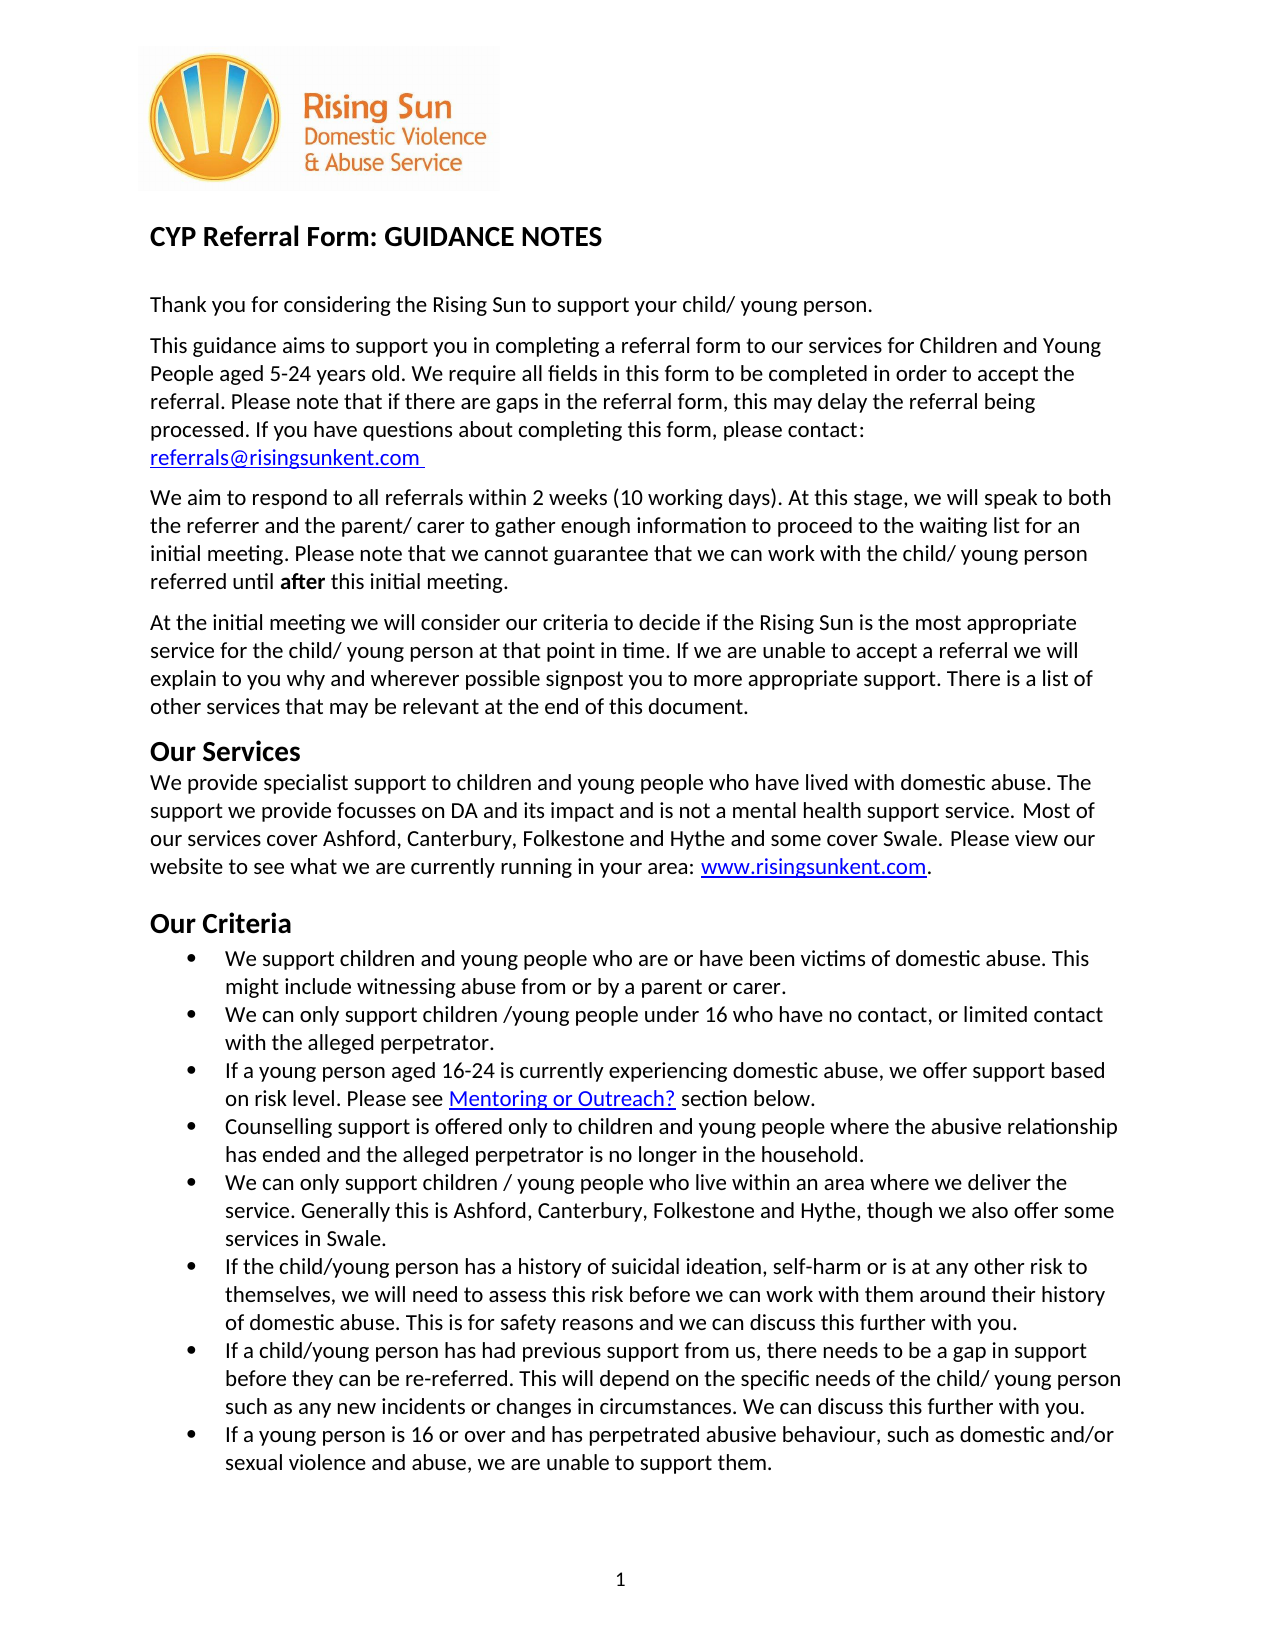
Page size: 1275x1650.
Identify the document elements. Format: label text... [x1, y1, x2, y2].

list We can only support children / young people who live within an area where we deliver the service. Generally this is Ashford, Canterbury, Folkestone and Hythe, though we also offer some services in Swale. [187, 1168, 1125, 1252]
text We aim to respond to all referrals within 2 weeks (10 working days). At this stage, we will speak to both the referrer and the parent/ carer to gather enough information to proceed to the waiting list for an initial meeting. Please note that we cannot guarantee that we can work with the child/ young person referred until after this initial meeting. [150, 483, 1125, 596]
list If the child/young person has a history of suicidal ideation, self-harm or is at any other risk to themselves, we will need to assess this risk before we can work with them around their history of domestic abuse. This is for safety reasons and we can discuss this further with you. [187, 1252, 1125, 1336]
text Thank you for considering the Rising Sun to support your child/ young person. [150, 290, 1125, 318]
picture [137, 46, 500, 191]
list We support children and young people who are or have been victims of domestic abuse. This might include witnessing abuse from or by a parent or carer. [187, 944, 1125, 1000]
text CYP Referral Form: GUIDANCE NOTES [150, 218, 1125, 253]
list Counselling support is offered only to children and young people where the abusive relationship has ended and the alleged perpetrator is no longer in the household. [187, 1112, 1125, 1168]
text At the initial meeting we will consider our criteria to decide if the Rising Sun is the most appropriate service for the child/ young person at that point in time. If we are unable to accept a referral we will explain to you why and wherever possible signpost you to more appropriate support. There is a list of other services that may be relevant at the end of this document. [150, 608, 1125, 720]
text This guidance aims to support you in completing a referral form to our services for Children and Young People aged 5-24 years old. We require all fields in this form to be completed in order to accept the referral. Please note that if there are gaps in the referral form, this may delay the referral being processed. If you have questions about completing this form, please contact: referrals@risingsunkent.com [150, 331, 1125, 471]
text Our Criteria [150, 905, 1125, 941]
list We can only support children /young people under 16 who have no contact, or limited contact with the alleged perpetrator. [187, 1000, 1125, 1056]
list If a young person aged 16-24 is currently experiencing domestic abuse, we offer support based on risk level. Please see Mentoring or Outreach? section below. [187, 1056, 1125, 1112]
text Our Services We provide specialist support to children and young people who have lived with domestic abuse. The support we provide focusses on DA and its impact and is not a mental health support service. Most of our services cover Ashford, Canterbury, Folkestone and Hythe and some cover Swale. Please view our website to see what we are currently running in your area: www.risingsunkent.com. [150, 733, 1125, 880]
list If a young person is 16 or over and has perpetrated abusive behaviour, such as domestic and/or sexual violence and abuse, we are unable to support them. [187, 1420, 1125, 1476]
list If a child/young person has had previous support from us, there needs to be a gap in support before they can be re-referred. This will depend on the specific needs of the child/ young person such as any new incidents or changes in circumstances. We can discuss this further with you. [187, 1336, 1125, 1420]
